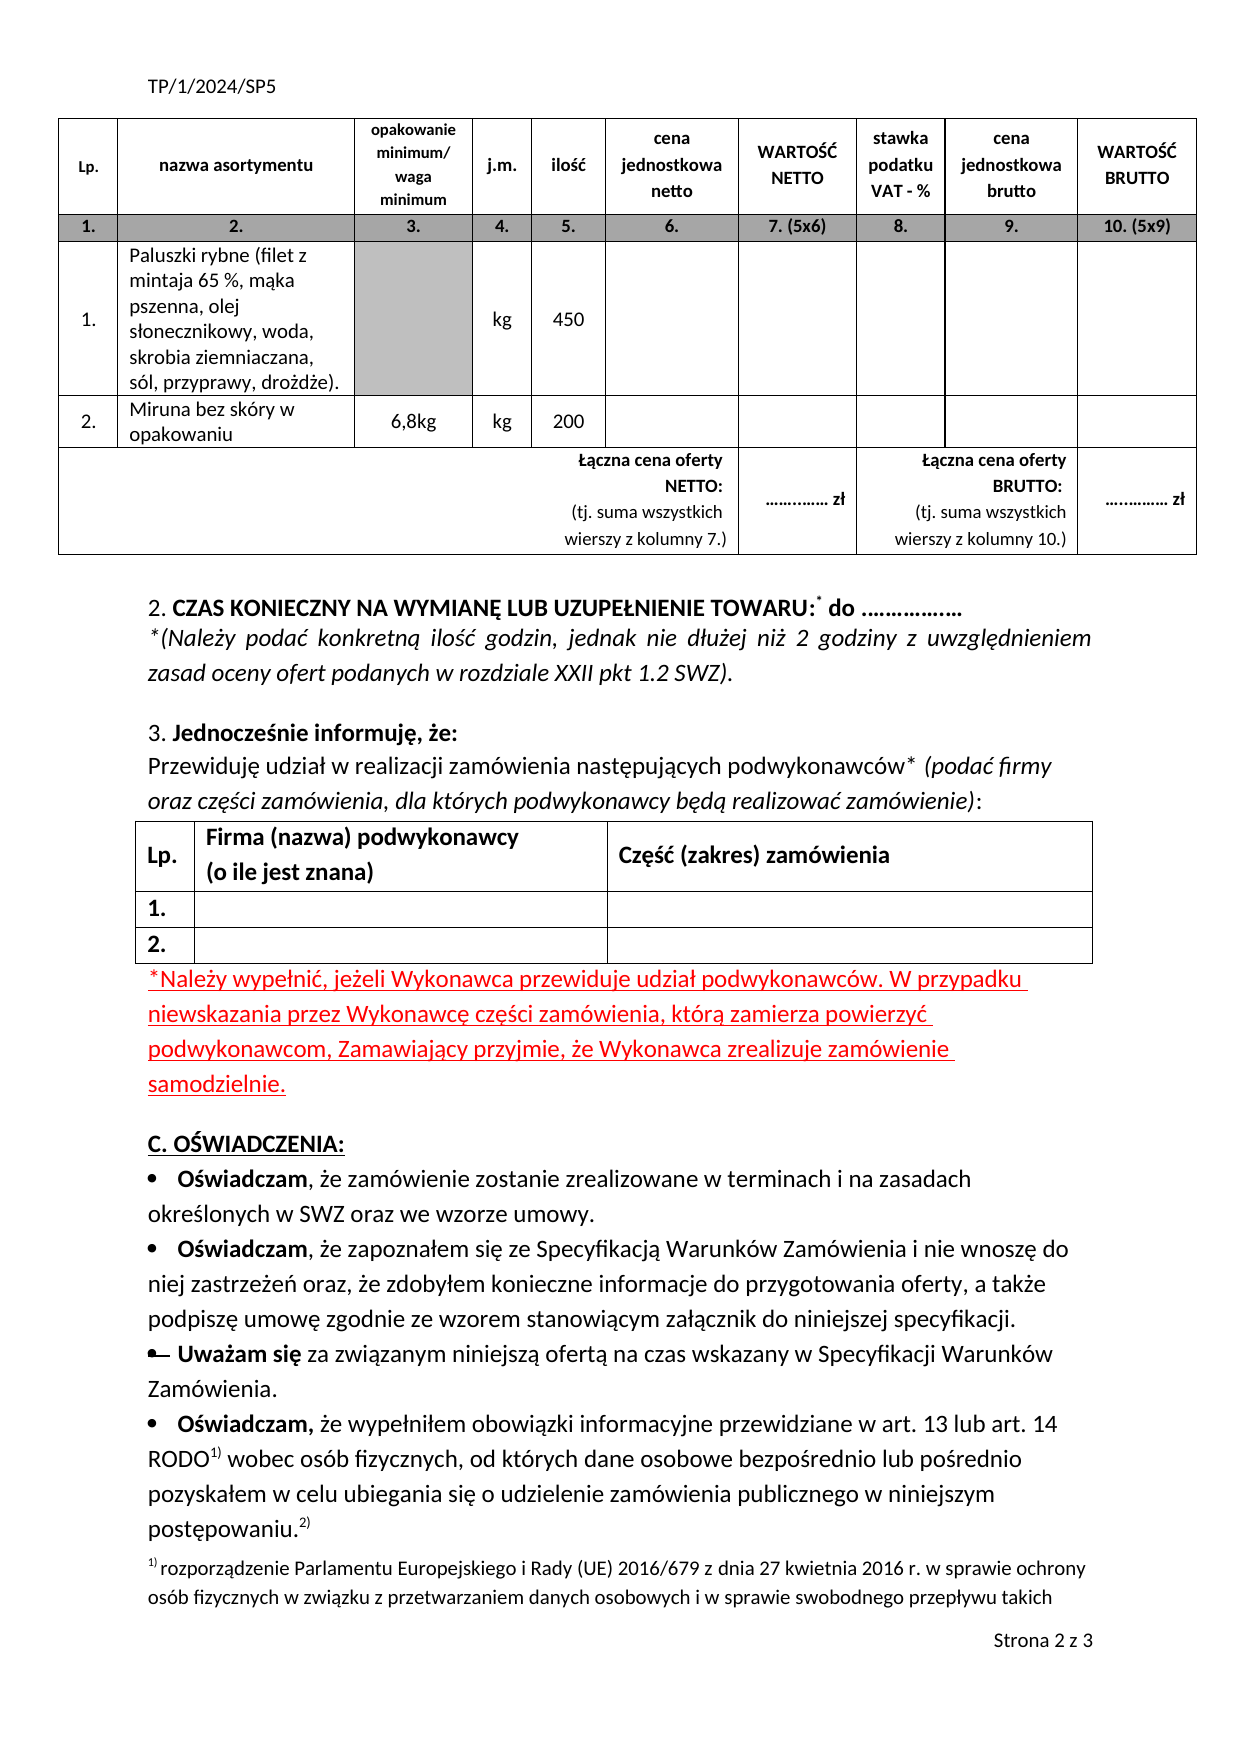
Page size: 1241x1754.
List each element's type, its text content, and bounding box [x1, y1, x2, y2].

table_cell [739, 396, 856, 447]
table_cell [195, 892, 607, 927]
table_header WARTOŚĆ NETTO [739, 119, 856, 213]
table_cell 10. (5x9) [1078, 215, 1196, 241]
text Przewiduję udział w realizacji zamówienia następujących podwykonawców* (podać firmy oraz części zamówienia, dla których podwykonawcy będą realizować zamówienie): [148, 751, 1093, 816]
table_cell 1. [59, 242, 117, 395]
table_header Firma (nazwa) podwykonawcy (o ile jest znana) [195, 822, 607, 891]
table_header Lp. [136, 822, 194, 891]
list Oświadczam, że zapoznałem się ze Specyfikacją Warunków Zamówienia i nie wnoszę do niej zastrzeżeń oraz, że zdobyłem konieczne informacje do przygotowania oferty, a także podpiszę umowę zgodnie ze wzorem stanowiącym załącznik do niniejszej specyfikacji. [148, 1234, 1093, 1334]
table_cell [608, 928, 1092, 963]
text *Należy wypełnić, jeżeli Wykonawca przewiduje udział podwykonawców. W przypadku niewskazania przez Wykonawcę części zamówienia, którą zamierza powierzyć podwykonawcom, Zamawiający przyjmie, że Wykonawca zrealizuje zamówienie samodzielnie. [148, 964, 1093, 1099]
table_cell …..……… zł [1078, 448, 1196, 553]
table_cell [606, 396, 738, 447]
table_cell 2. [59, 396, 117, 447]
table_cell [1078, 242, 1196, 395]
table_cell [946, 242, 1077, 395]
text C. OŚWIADCZENIA: [148, 1129, 1093, 1159]
text *(Należy podać konkretną ilość godzin, jednak nie dłużej niż 2 godziny z uwzględnieniem zasad oceny ofert podanych w rozdziale XXII pkt 1.2 SWZ). [148, 623, 1093, 688]
table_header Część (zakres) zamówienia [608, 822, 1092, 891]
table_cell 1. [136, 892, 194, 927]
table_cell 6,8kg [355, 396, 472, 447]
table_header nazwa asortymentu [118, 119, 354, 213]
list Oświadczam, że zamówienie zostanie zrealizowane w terminach i na zasadach określonych w SWZ oraz we wzorze umowy. [148, 1164, 1093, 1229]
table_cell 200 [532, 396, 605, 447]
table_header Lp. [59, 119, 117, 213]
table_cell 2. [136, 928, 194, 963]
table_cell 8. [857, 215, 944, 241]
table_cell kg [473, 242, 531, 395]
table_cell 5. [532, 215, 605, 241]
table_cell 450 [532, 242, 605, 395]
text 3. Jednocześnie informuję, że: [148, 718, 1093, 748]
table_cell 1. [59, 215, 117, 241]
table_cell [739, 242, 856, 395]
table_header cena jednostkowa netto [606, 119, 738, 213]
table_header WARTOŚĆ BRUTTO [1078, 119, 1196, 213]
table_cell 4. [473, 215, 531, 241]
table_cell [1078, 396, 1196, 447]
table_cell 3. [355, 215, 472, 241]
table_cell 9. [946, 215, 1077, 241]
table_header ilość [532, 119, 605, 213]
table_cell 6. [606, 215, 738, 241]
table_cell [946, 396, 1077, 447]
table_cell [195, 928, 607, 963]
table_cell 2. [118, 215, 354, 241]
table_header j.m. [473, 119, 531, 213]
table_header stawka podatku VAT - % [857, 119, 944, 213]
table_cell Paluszki rybne (filet z mintaja 65 %, mąka pszenna, olej słonecznikowy, woda, skrobia ziemniaczana, sól, przyprawy, drożdże). [118, 242, 354, 395]
table_cell [606, 242, 738, 395]
table_cell 7. (5x6) [739, 215, 856, 241]
table_cell ……..…… zł [739, 448, 856, 553]
table_cell [857, 242, 944, 395]
table_cell [355, 242, 472, 395]
table_header cena jednostkowa brutto [946, 119, 1077, 213]
table_cell Miruna bez skóry w opakowaniu [118, 396, 354, 447]
table_cell Łączna cena oferty BRUTTO: (tj. suma wszystkich wierszy z kolumny 10.) [857, 448, 1077, 553]
table_header opakowanie minimum/ waga minimum [355, 119, 472, 213]
list Uważam się za związanym niniejszą ofertą na czas wskazany w Specyfikacji Warunków Zamówienia. [148, 1339, 1093, 1404]
table_cell kg [473, 396, 531, 447]
text 2. Czas konieczny na wymianę lub uzupełnienie towaru:* do .………….… [148, 592, 1093, 623]
table_cell [608, 892, 1092, 927]
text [148, 1555, 1093, 1609]
list Oświadczam, że wypełniłem obowiązki informacyjne przewidziane w art. 13 lub art. 14 RODO1) wobec osób fizycznych, od których dane osobowe bezpośrednio lub pośrednio pozyskałem w celu ubiegania się o udzielenie zamówienia publicznego w niniejszym postępowaniu.2) [148, 1409, 1093, 1544]
table_cell Łączna cena oferty NETTO: (tj. suma wszystkich wierszy z kolumny 7.) [59, 448, 738, 553]
table_cell [857, 396, 944, 447]
